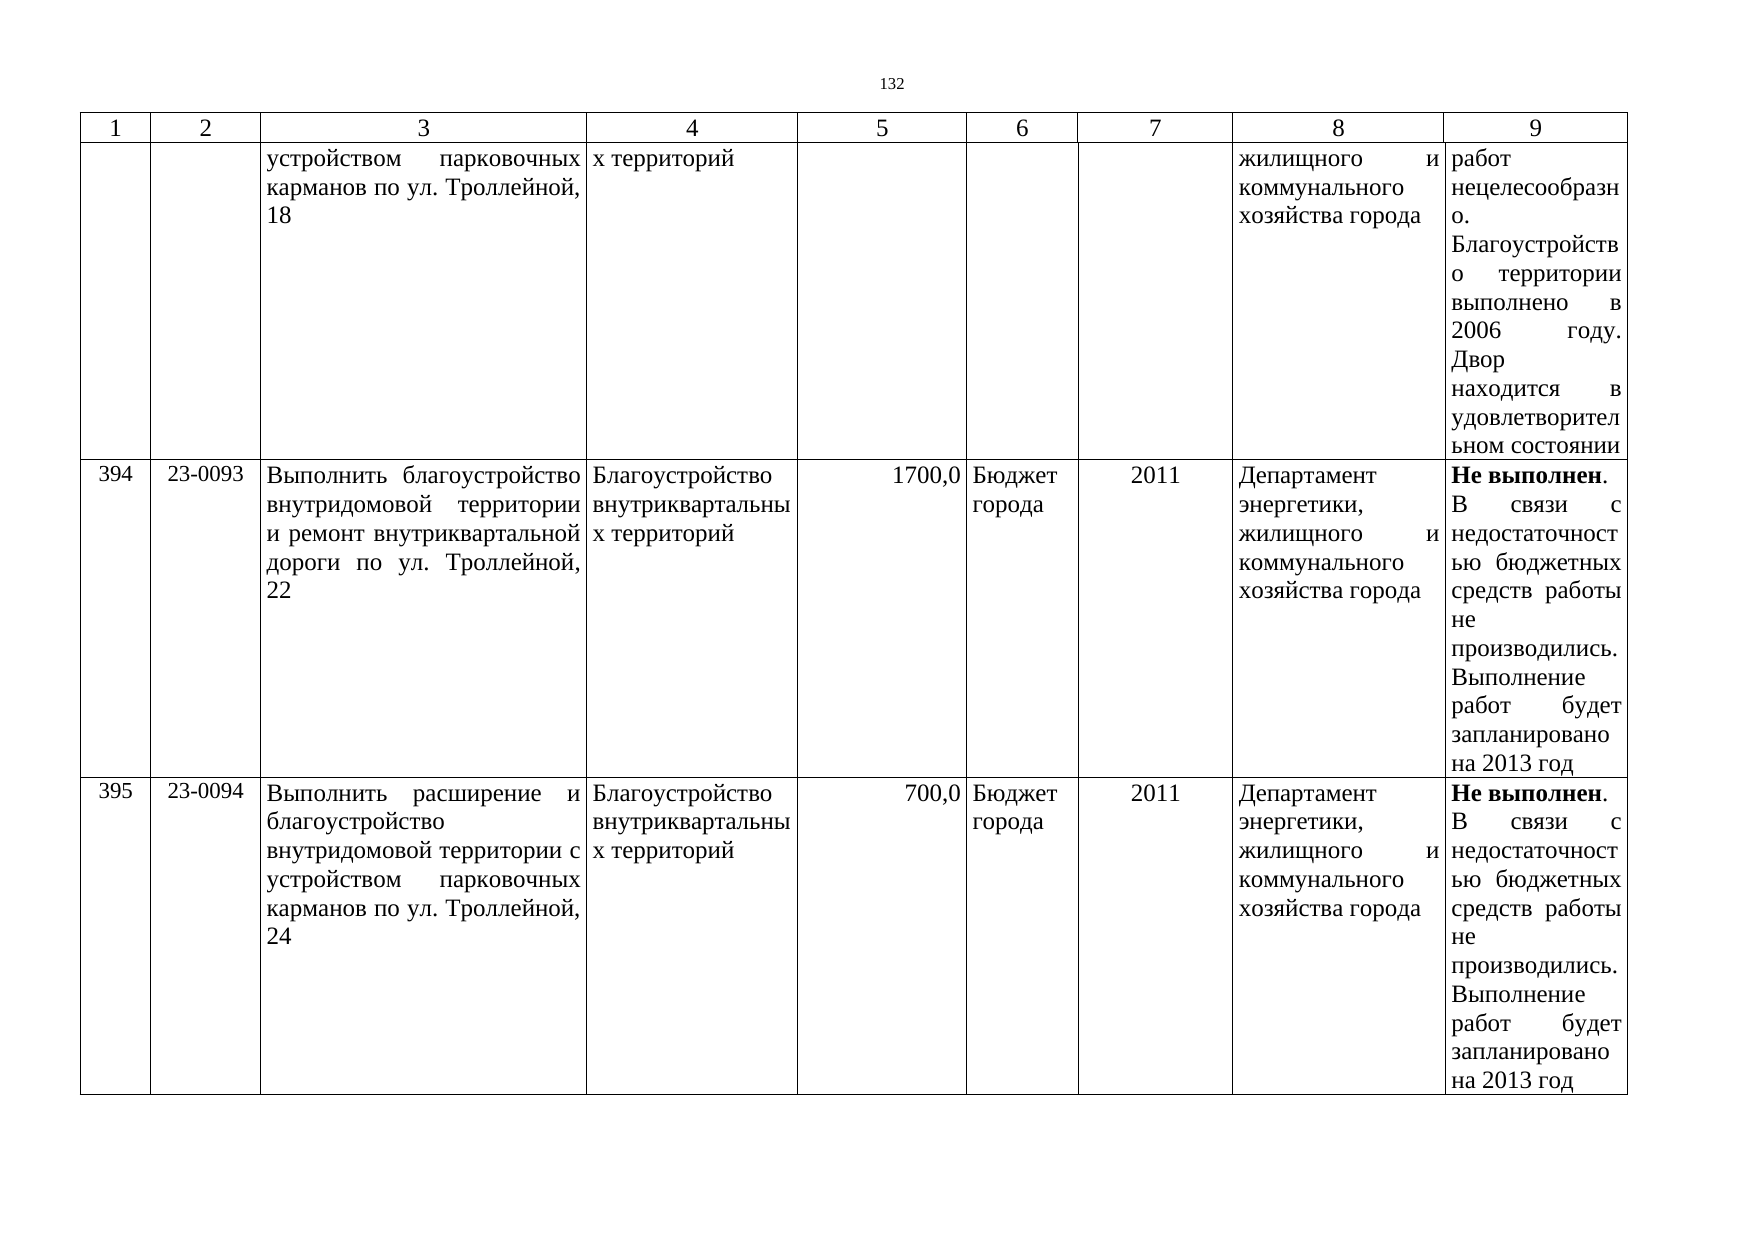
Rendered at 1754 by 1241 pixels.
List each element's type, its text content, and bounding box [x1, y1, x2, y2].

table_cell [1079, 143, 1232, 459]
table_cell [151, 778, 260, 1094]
table_header 9 [1444, 113, 1627, 142]
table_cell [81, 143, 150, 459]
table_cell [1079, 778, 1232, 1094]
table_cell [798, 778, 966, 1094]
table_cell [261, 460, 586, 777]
table_header 7 [1078, 113, 1232, 142]
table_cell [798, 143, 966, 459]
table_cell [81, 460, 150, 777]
table_header 5 [798, 113, 966, 142]
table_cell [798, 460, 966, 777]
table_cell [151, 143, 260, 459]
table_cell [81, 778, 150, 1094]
table_header 8 [1233, 113, 1443, 142]
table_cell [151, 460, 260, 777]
table_header 4 [587, 113, 797, 142]
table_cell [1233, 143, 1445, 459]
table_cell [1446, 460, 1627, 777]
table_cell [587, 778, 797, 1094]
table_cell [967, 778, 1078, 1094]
table_header 6 [967, 113, 1077, 142]
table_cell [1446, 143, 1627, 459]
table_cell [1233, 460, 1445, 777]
table_header 3 [261, 113, 586, 142]
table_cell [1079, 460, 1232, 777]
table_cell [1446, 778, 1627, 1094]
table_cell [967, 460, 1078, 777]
table_header 1 [81, 113, 150, 142]
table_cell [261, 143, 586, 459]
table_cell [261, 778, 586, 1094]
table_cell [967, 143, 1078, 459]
table_header 2 [151, 113, 260, 142]
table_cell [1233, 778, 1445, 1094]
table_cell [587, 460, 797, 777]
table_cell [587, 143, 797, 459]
